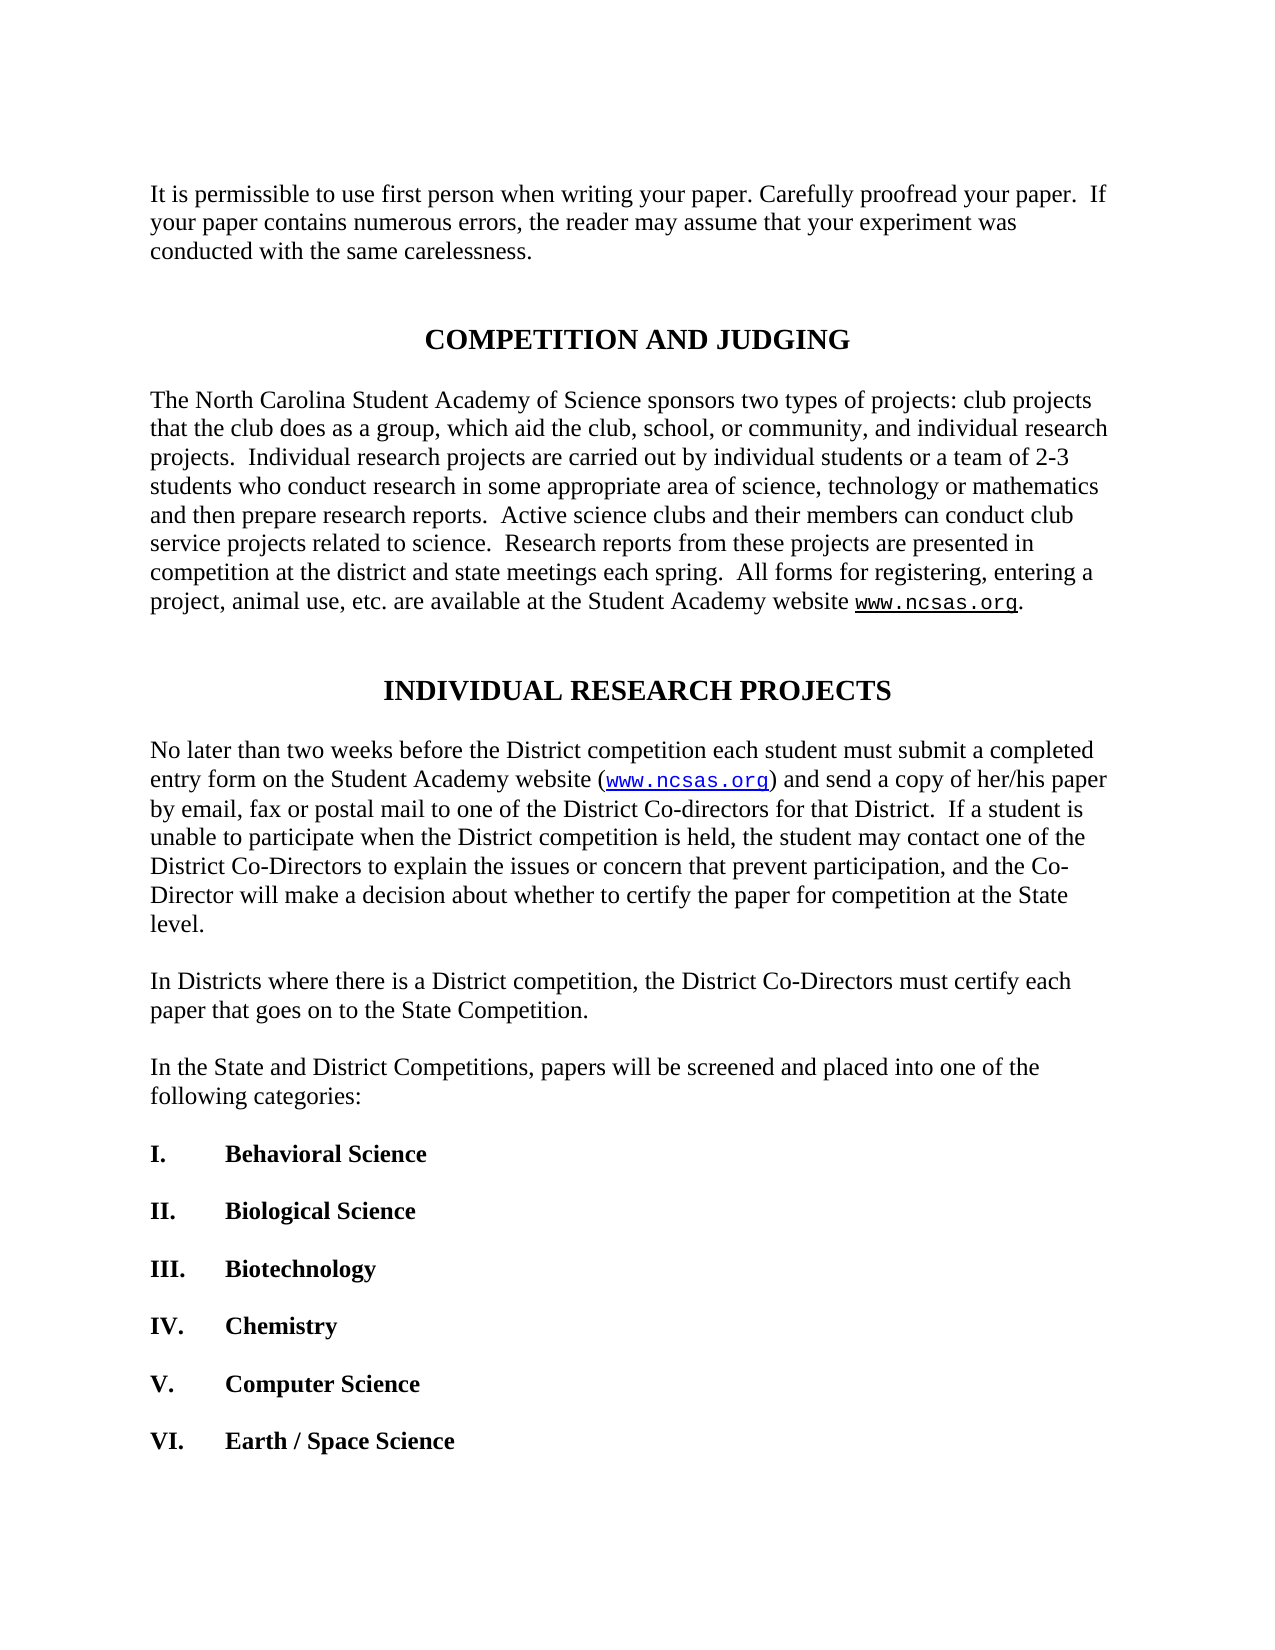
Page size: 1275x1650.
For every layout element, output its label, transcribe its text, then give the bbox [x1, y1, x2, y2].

text III. Biotechnology [150, 1225, 1125, 1282]
text II. Biological Science [150, 1167, 1125, 1225]
text V. Computer Science [150, 1369, 1125, 1397]
text No later than two weeks before the District competition each student must submit a completed entry form on the Student Academy website (www.ncsas.org) and send a copy of her/his paper by email, fax or postal mail to one of the District Co-directors for that District. If a student is unable to participate when the District competition is held, the student may contact one of the District Co-Directors to explain the issues or concern that prevent participation, and the Co-Director will make a decision about whether to certify the paper for competition at the State level. [150, 735, 1125, 937]
text The North Carolina Student Academy of Science sponsors two types of projects: club projects that the club does as a group, which aid the club, school, or community, and individual research projects. Individual research projects are carried out by individual students or a team of 2-3 students who conduct research in some appropriate area of science, technology or mathematics and then prepare research reports. Active science clubs and their members can conduct club service projects related to science. Research reports from these projects are presented in competition at the district and state meetings each spring. All forms for registering, entering a project, animal use, etc. are available at the website www.ncsas.org. [150, 385, 1125, 616]
text I. Behavioral Science [150, 1139, 1125, 1167]
text VI. Earth / Space Science [150, 1426, 1125, 1455]
text It is permissible to use first person when writing your paper. Carefully proofread your paper. If your paper contains numerous errors, the reader may assume that your experiment was conducted with the same carelessness. [150, 179, 1125, 265]
text In the State and District Competitions, papers will be screened and placed into one of the following categories: [150, 1052, 1125, 1110]
text IV. Chemistry [150, 1311, 1125, 1340]
text INDIVIDUAL RESEARCH PROJECTS [150, 673, 1125, 707]
text In Districts where there is a District competition, the District Co-Directors must certify each paper that goes on to the State Competition. [150, 966, 1125, 1024]
text COMPETITION AND JUDGING [150, 322, 1125, 356]
